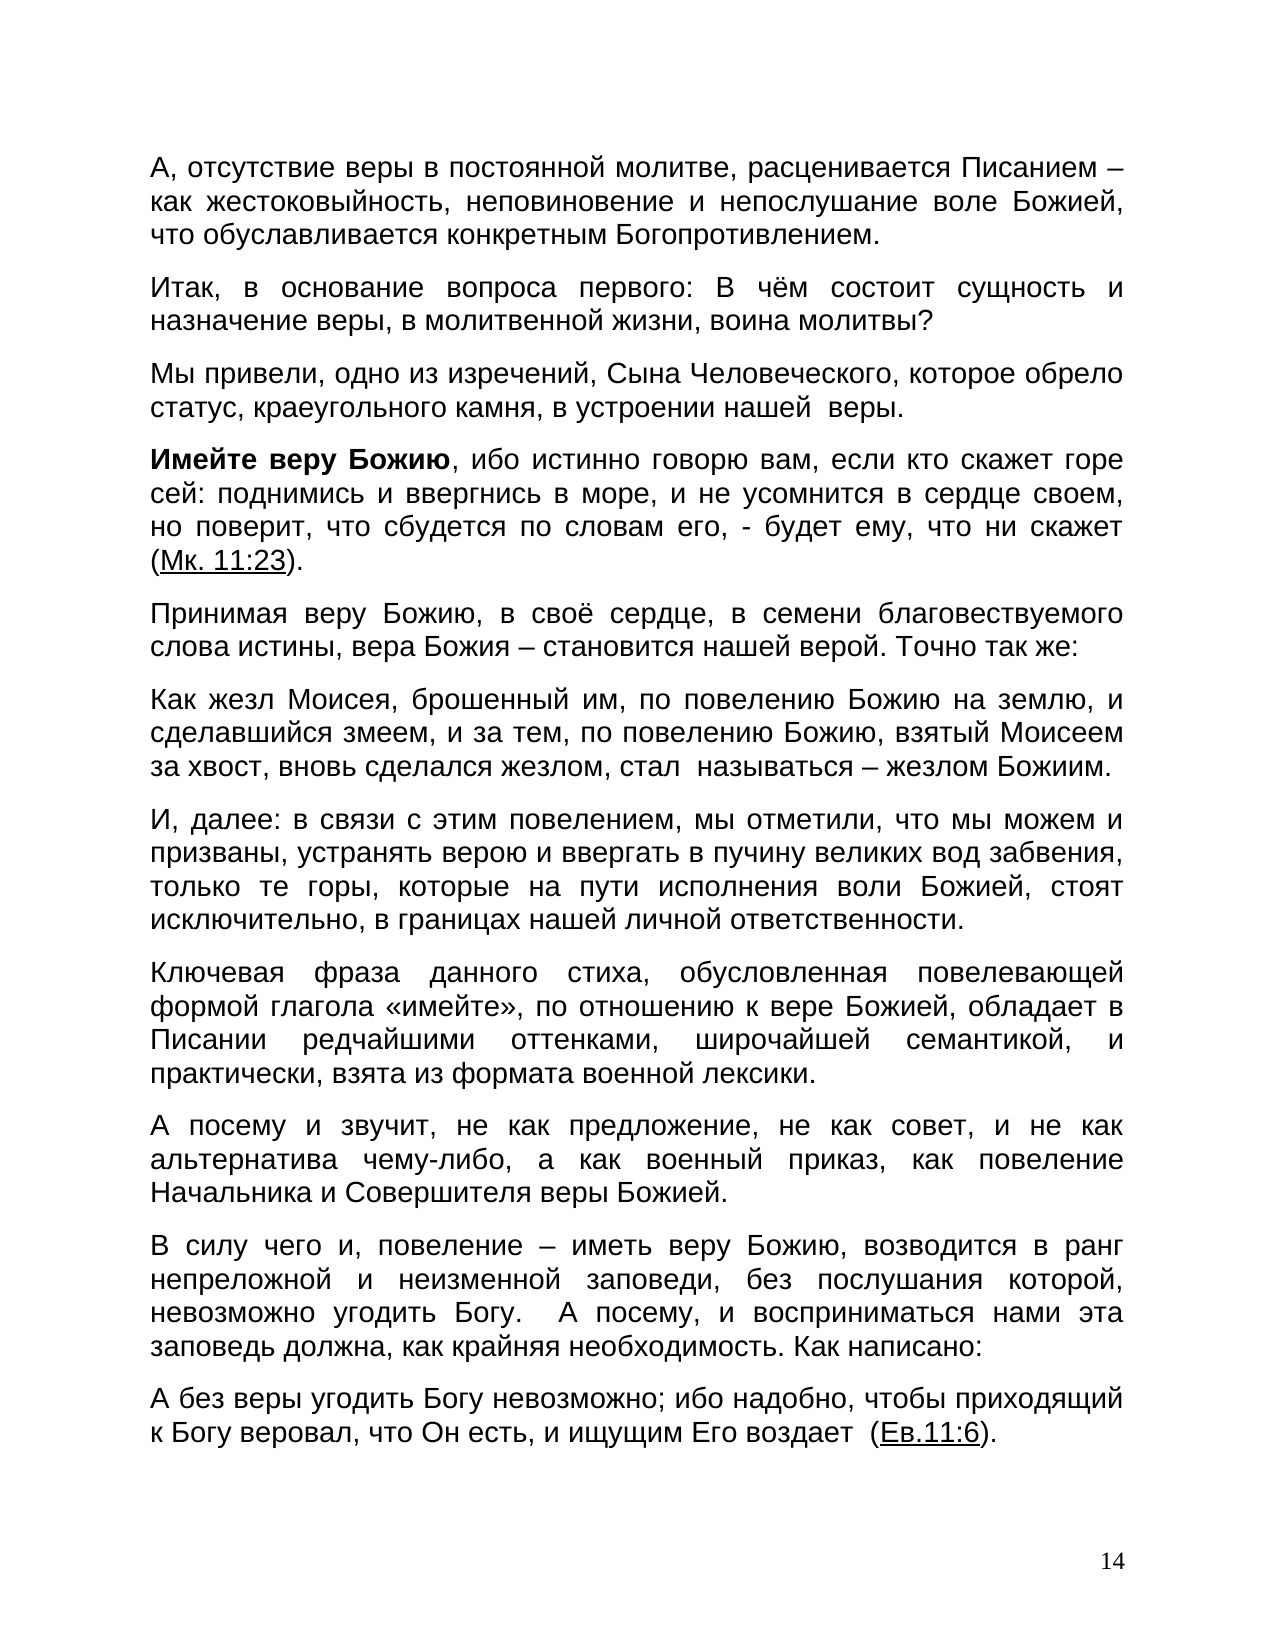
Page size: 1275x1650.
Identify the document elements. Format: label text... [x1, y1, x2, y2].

text Имейте веру Божию, ибо истинно говорю вам, если кто скажет горе сей: поднимись и ввергнись в море, и не усомнится в сердце своем, но поверит, что сбудется по словам его, - будет ему, что ни скажет (Мк. 11:23). [150, 442, 1125, 576]
text Принимая веру Божию, в своё сердце, в семени благовествуемого слова истины, вера Божия – становится нашей верой. Точно так же: [150, 596, 1125, 663]
text Ключевая фраза данного стиха, обусловленная повелевающей формой глагола «имейте», по отношению к вере Божией, обладает в Писании редчайшими оттенками, широчайшей семантикой, и практически, взята из формата военной лексики. [150, 955, 1125, 1089]
text Мы привели, одно из изречений, Сына Человеческого, которое обрело статус, краеугольного камня, в устроении нашей веры. [150, 356, 1125, 423]
text А без веры угодить Богу невозможно; ибо надобно, чтобы приходящий к Богу веровал, что Он есть, и ищущим Его воздает (Ев.11:6). [150, 1381, 1125, 1448]
text Как жезл Моисея, брошенный им, по повелению Божию на землю, и сделавшийся змеем, и за тем, по повелению Божию, взятый Моисеем за хвост, вновь сделался жезлом, стал называться – жезлом Божиим. [150, 682, 1125, 782]
text И, далее: в связи с этим повелением, мы отметили, что мы можем и призваны, устранять верою и ввергать в пучину великих вод забвения, только те горы, которые на пути исполнения воли Божией, стоят исключительно, в границах нашей личной ответственности. [150, 802, 1125, 936]
text В силу чего и, повеление – иметь веру Божию, возводится в ранг непреложной и неизменной заповеди, без послушания которой, невозможно угодить Богу. А посему, и восприниматься нами эта заповедь должна, как крайняя необходимость. Как написано: [150, 1228, 1125, 1362]
text А посему и звучит, не как предложение, не как совет, и не как альтернатива чему-либо, а как военный приказ, как повеление Начальника и Совершителя веры Божией. [150, 1108, 1125, 1209]
text Итак, в основание вопроса первого: В чём состоит сущность и назначение веры, в молитвенной жизни, воина молитвы? [150, 270, 1125, 337]
text А, отсутствие веры в постоянной молитве, расценивается Писанием – как жестоковыйность, неповиновение и непослушание воле Божией, что обуславливается конкретным Богопротивлением. [150, 150, 1125, 251]
